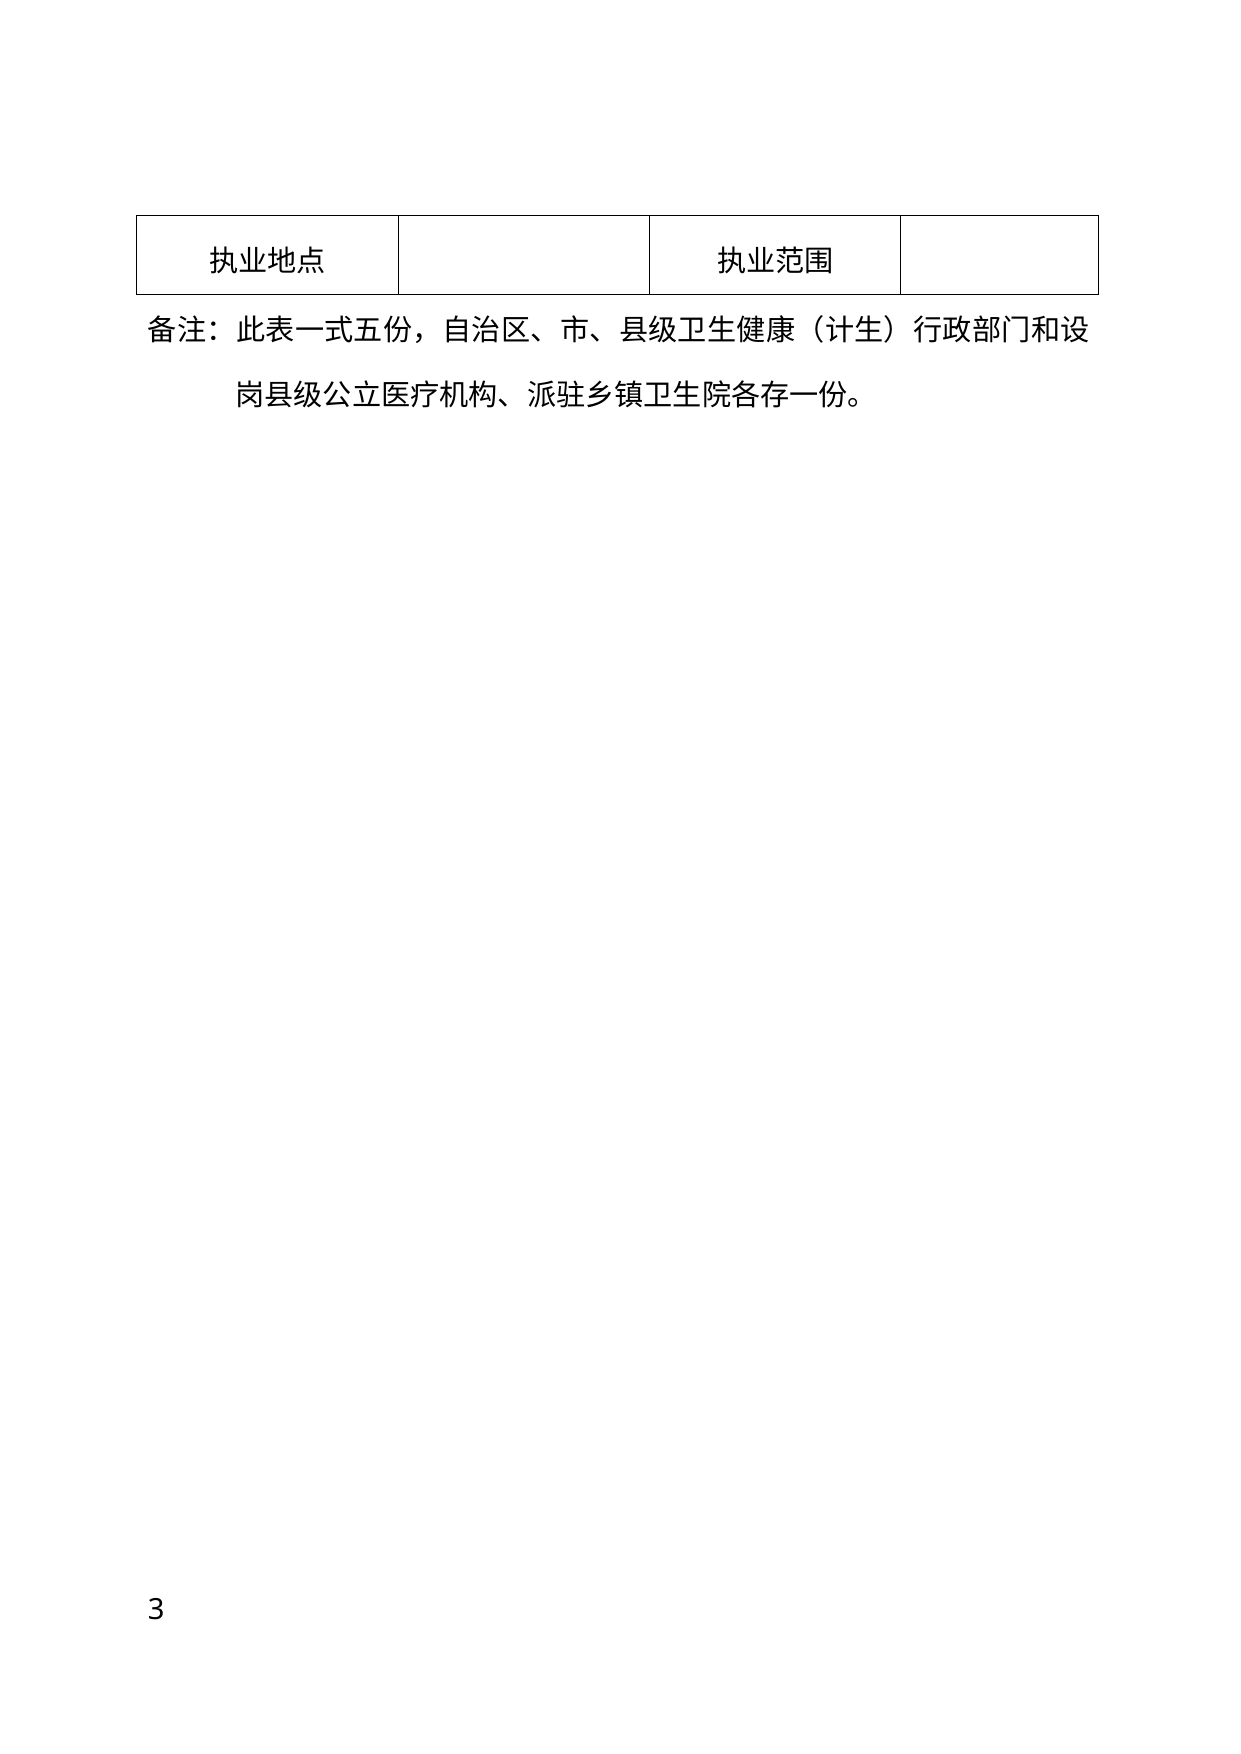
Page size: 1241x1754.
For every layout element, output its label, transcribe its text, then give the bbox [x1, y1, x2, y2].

table_cell 执业地点 [137, 216, 398, 294]
table_cell [901, 216, 1098, 294]
text 备注：此表一式五份，自治区、市、县级卫生健康（计生）行政部门和设岗县级公立医疗机构、派驻乡镇卫生院各存一份。 [148, 295, 1092, 425]
table_cell [399, 216, 649, 294]
table_cell 执业范围 [650, 216, 900, 294]
